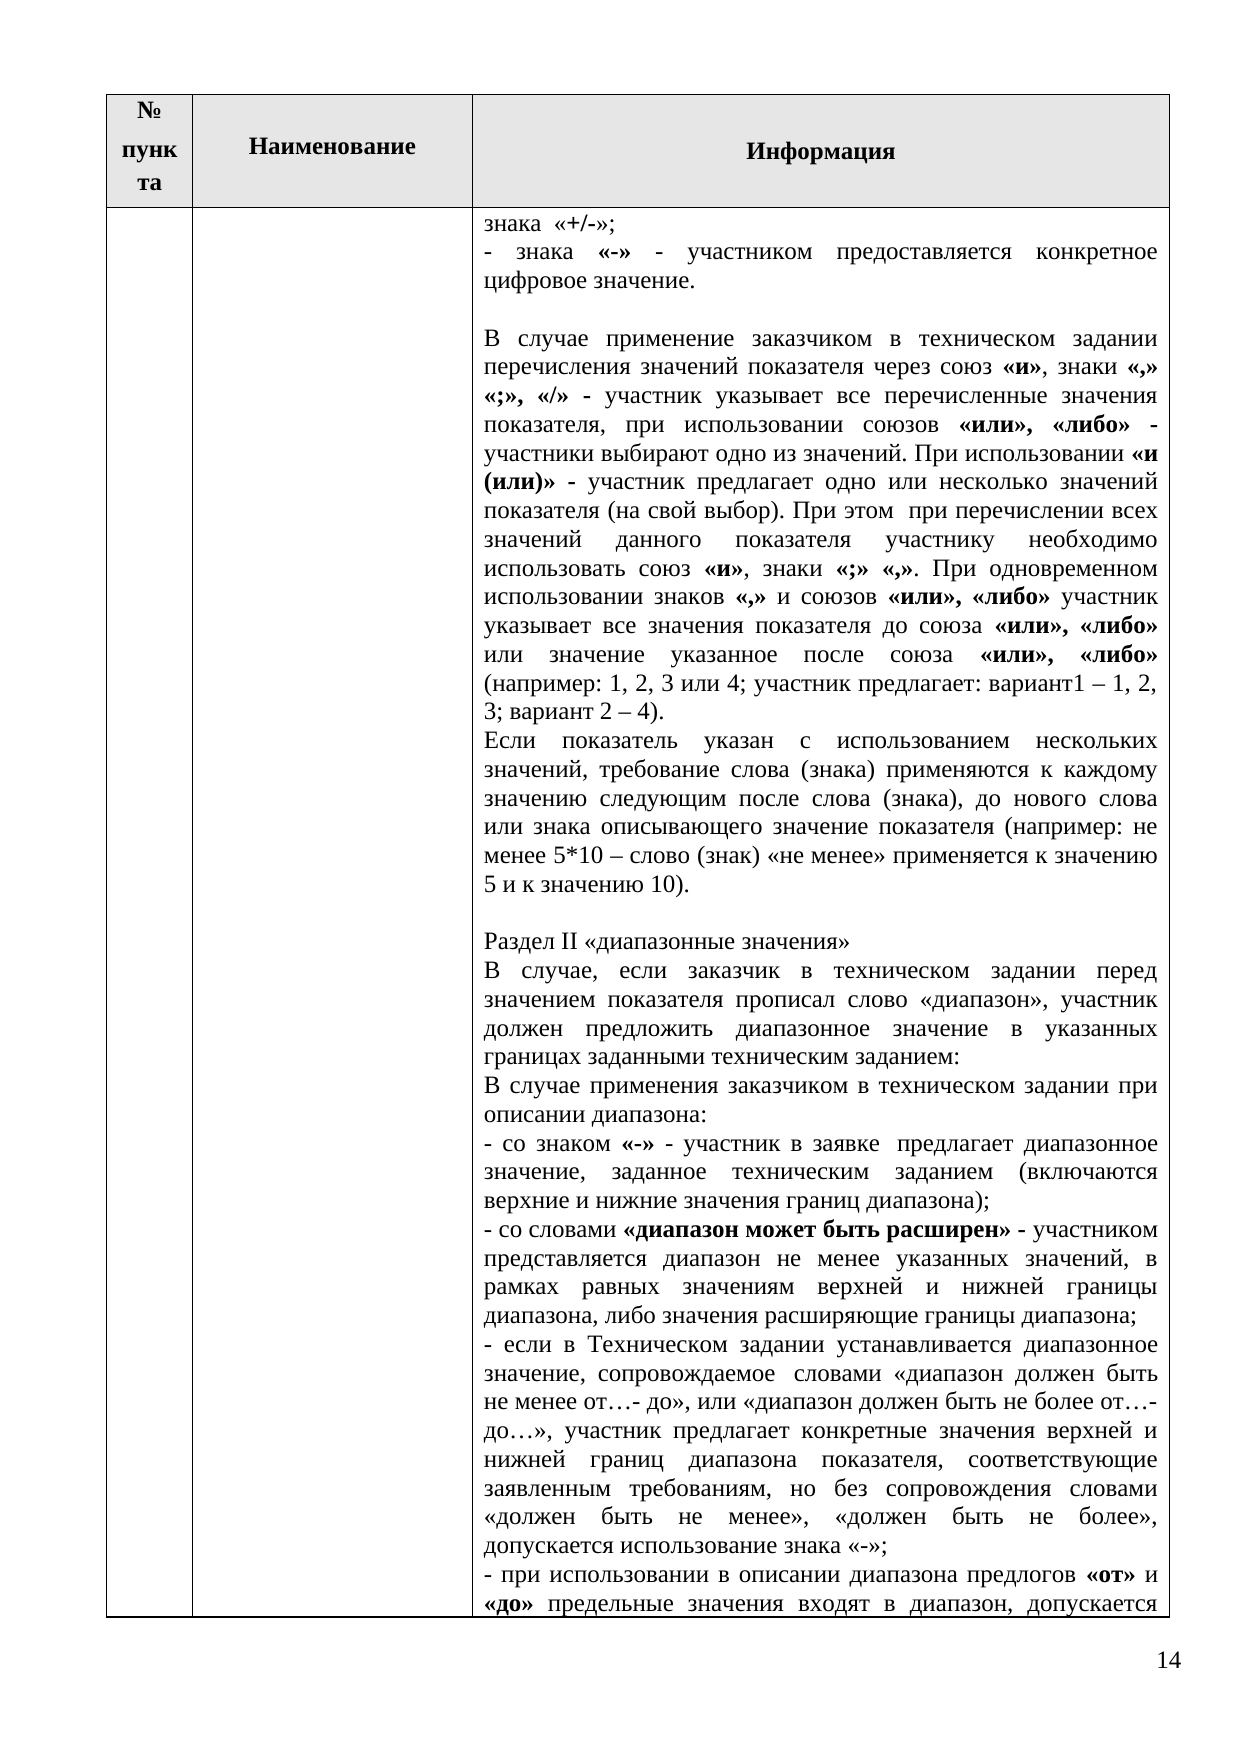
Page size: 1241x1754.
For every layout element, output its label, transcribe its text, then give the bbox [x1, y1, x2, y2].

table_header Информация [473, 95, 1169, 207]
table_header Наименование [193, 95, 472, 207]
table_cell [193, 208, 472, 1616]
table_header № пункта [107, 95, 192, 207]
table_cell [473, 208, 1169, 1616]
table_cell [107, 208, 192, 1616]
